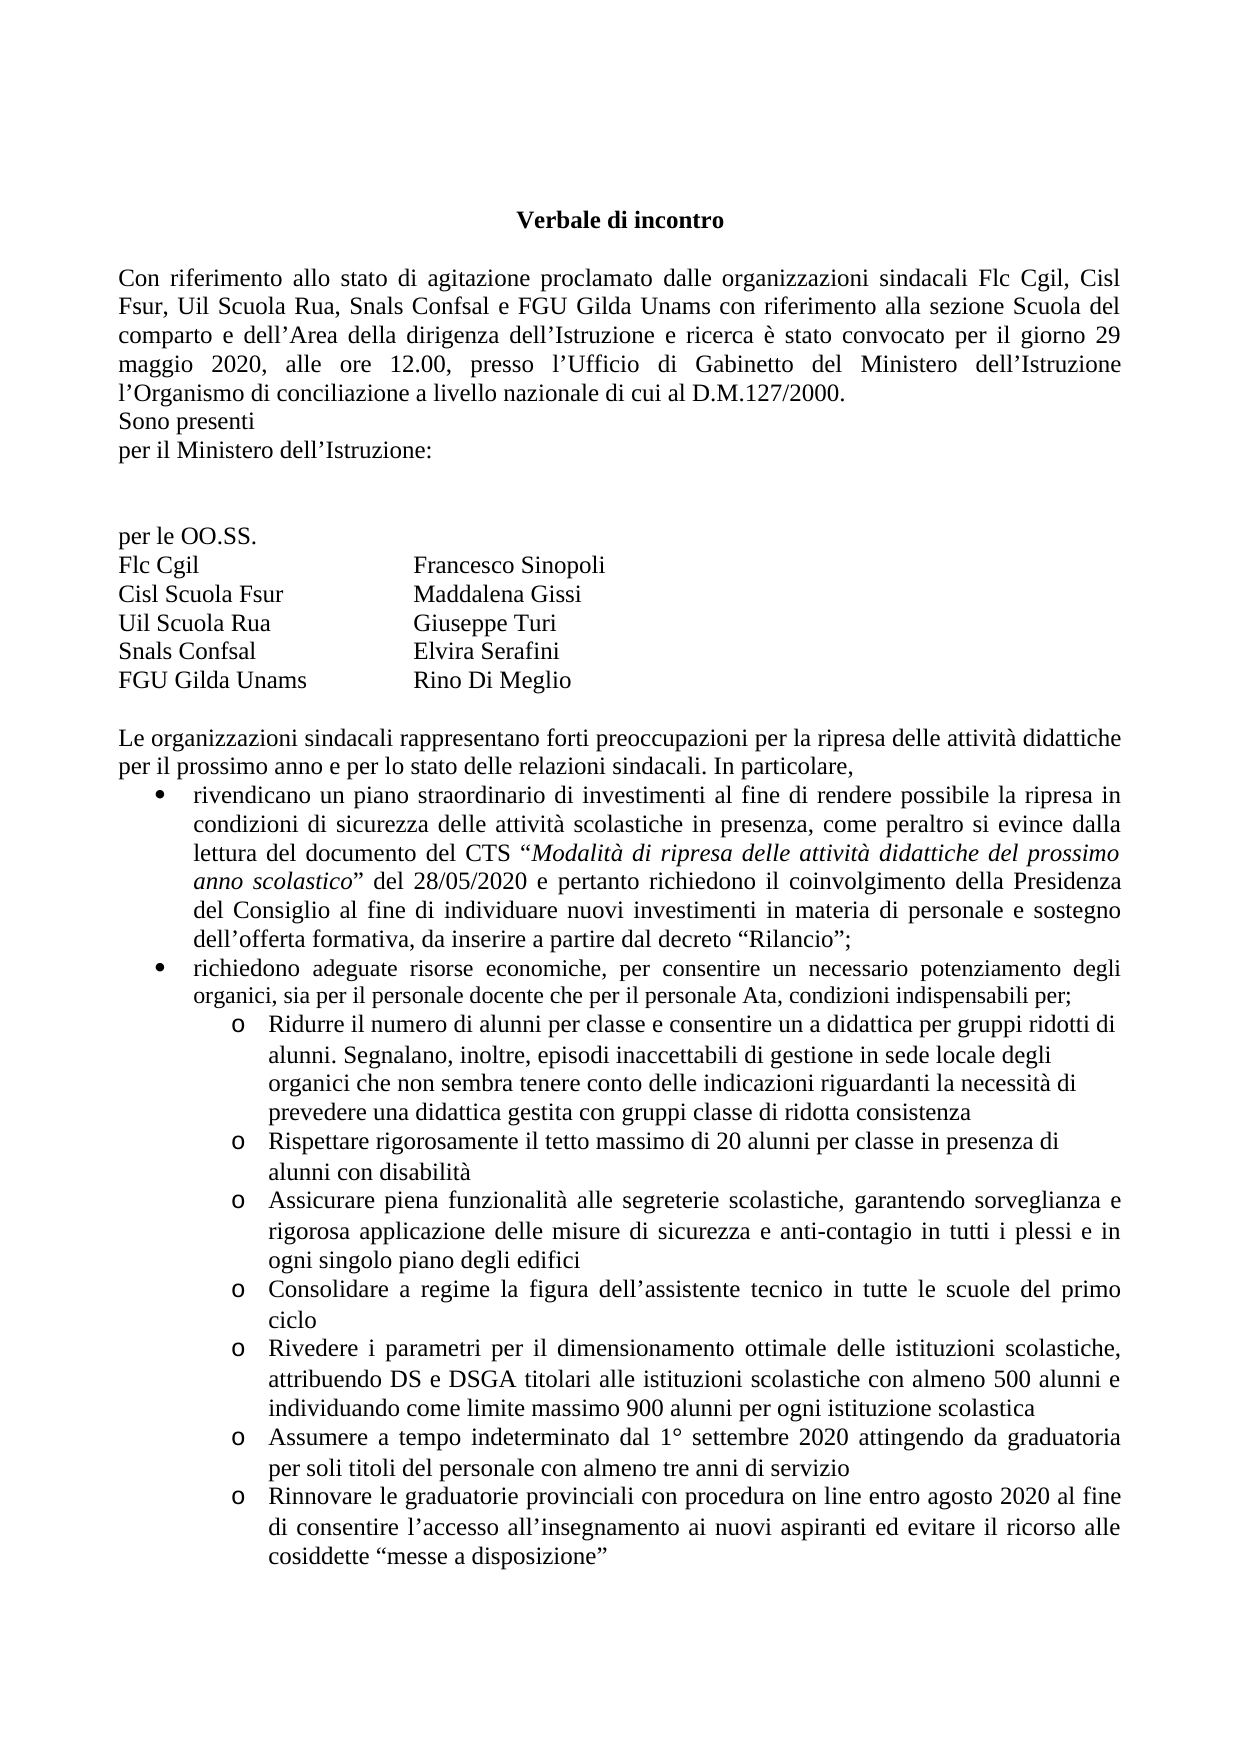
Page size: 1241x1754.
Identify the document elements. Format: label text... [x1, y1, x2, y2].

list Assicurare piena funzionalità alle segreterie scolastiche, garantendo sorveglianza e rigorosa applicazione delle misure di sicurezza e anti-contagio in tutti i plessi e in ogni singolo piano degli edifici [231, 1186, 1122, 1274]
list Assumere a tempo indeterminato dal 1° settembre 2020 attingendo da graduatoria per soli titoli del personale con almeno tre anni di servizio [231, 1422, 1122, 1481]
list Rivedere i parametri per il dimensionamento ottimale delle istituzioni scolastiche, attribuendo DS e DSGA titolari alle istituzioni scolastiche con almeno 500 alunni e individuando come limite massimo 900 alunni per ogni istituzione scolastica [231, 1333, 1122, 1422]
list Rinnovare le graduatorie provinciali con procedura on line entro agosto 2020 al fine di consentire l’accesso all’insegnamento ai nuovi aspiranti ed evitare il ricorso alle cosiddette “messe a disposizione” [231, 1481, 1122, 1570]
text Cisl Scuola Fsur Maddalena Gissi [118, 579, 1122, 608]
text Flc Cgil Francesco Sinopoli [118, 550, 1122, 579]
list rivendicano un piano straordinario di investimenti al fine di rendere possibile la ripresa in condizioni di sicurezza delle attività scolastiche in presenza, come peraltro si evince dalla lettura del documento del CTS “Modalità di ripresa delle attività didattiche del prossimo anno scolastico” del 28/05/2020 e pertanto richiedono il coinvolgimento della Presidenza del Consiglio al fine di individuare nuovi investimenti in materia di personale e sostegno dell’offerta formativa, da inserire a partire dal decreto “Rilancio”; [156, 780, 1122, 953]
list Consolidare a regime la figura dell’assistente tecnico in tutte le scuole del primo ciclo [231, 1274, 1122, 1333]
text Snals Confsal Elvira Serafini [118, 636, 1122, 665]
list richiedono adeguate risorse economiche, per consentire un necessario potenziamento degli organici, sia per il personale docente che per il personale Ata, condizioni indispensabili per; [156, 953, 1122, 1009]
text Le organizzazioni sindacali rappresentano forti preoccupazioni per la ripresa delle attività didattiche per il prossimo anno e per lo stato delle relazioni sindacali. In particolare, [118, 723, 1122, 780]
list Rispettare rigorosamente il tetto massimo di 20 alunni per classe in presenza di alunni con disabilità [231, 1126, 1122, 1186]
text per le OO.SS. [118, 521, 1122, 550]
text per il Ministero dell’Istruzione: [118, 435, 1122, 464]
text Verbale di incontro [118, 205, 1122, 234]
text Con riferimento allo stato di agitazione proclamato dalle organizzazioni sindacali Flc Cgil, Cisl Fsur, Uil Scuola Rua, Snals Confsal e FGU Gilda Unams con riferimento alla sezione Scuola del comparto e dell’Area della dirigenza dell’Istruzione e ricerca è stato convocato per il giorno 29 maggio 2020, alle ore 12.00, presso l’Ufficio di Gabinetto del Ministero dell’Istruzione l’Organismo di conciliazione a livello nazionale di cui al D.M.127/2000. [118, 263, 1122, 406]
text Uil Scuola Rua Giuseppe Turi [118, 608, 1122, 636]
list Ridurre il numero di alunni per classe e consentire un a didattica per gruppi ridotti di alunni. Segnalano, inoltre, episodi inaccettabili di gestione in sede locale degli organici che non sembra tenere conto delle indicazioni riguardanti la necessità di prevedere una didattica gestita con gruppi classe di ridotta consistenza [231, 1009, 1122, 1126]
text Sono presenti [118, 406, 1122, 435]
text FGU Gilda Unams Rino Di Meglio [118, 665, 1122, 694]
